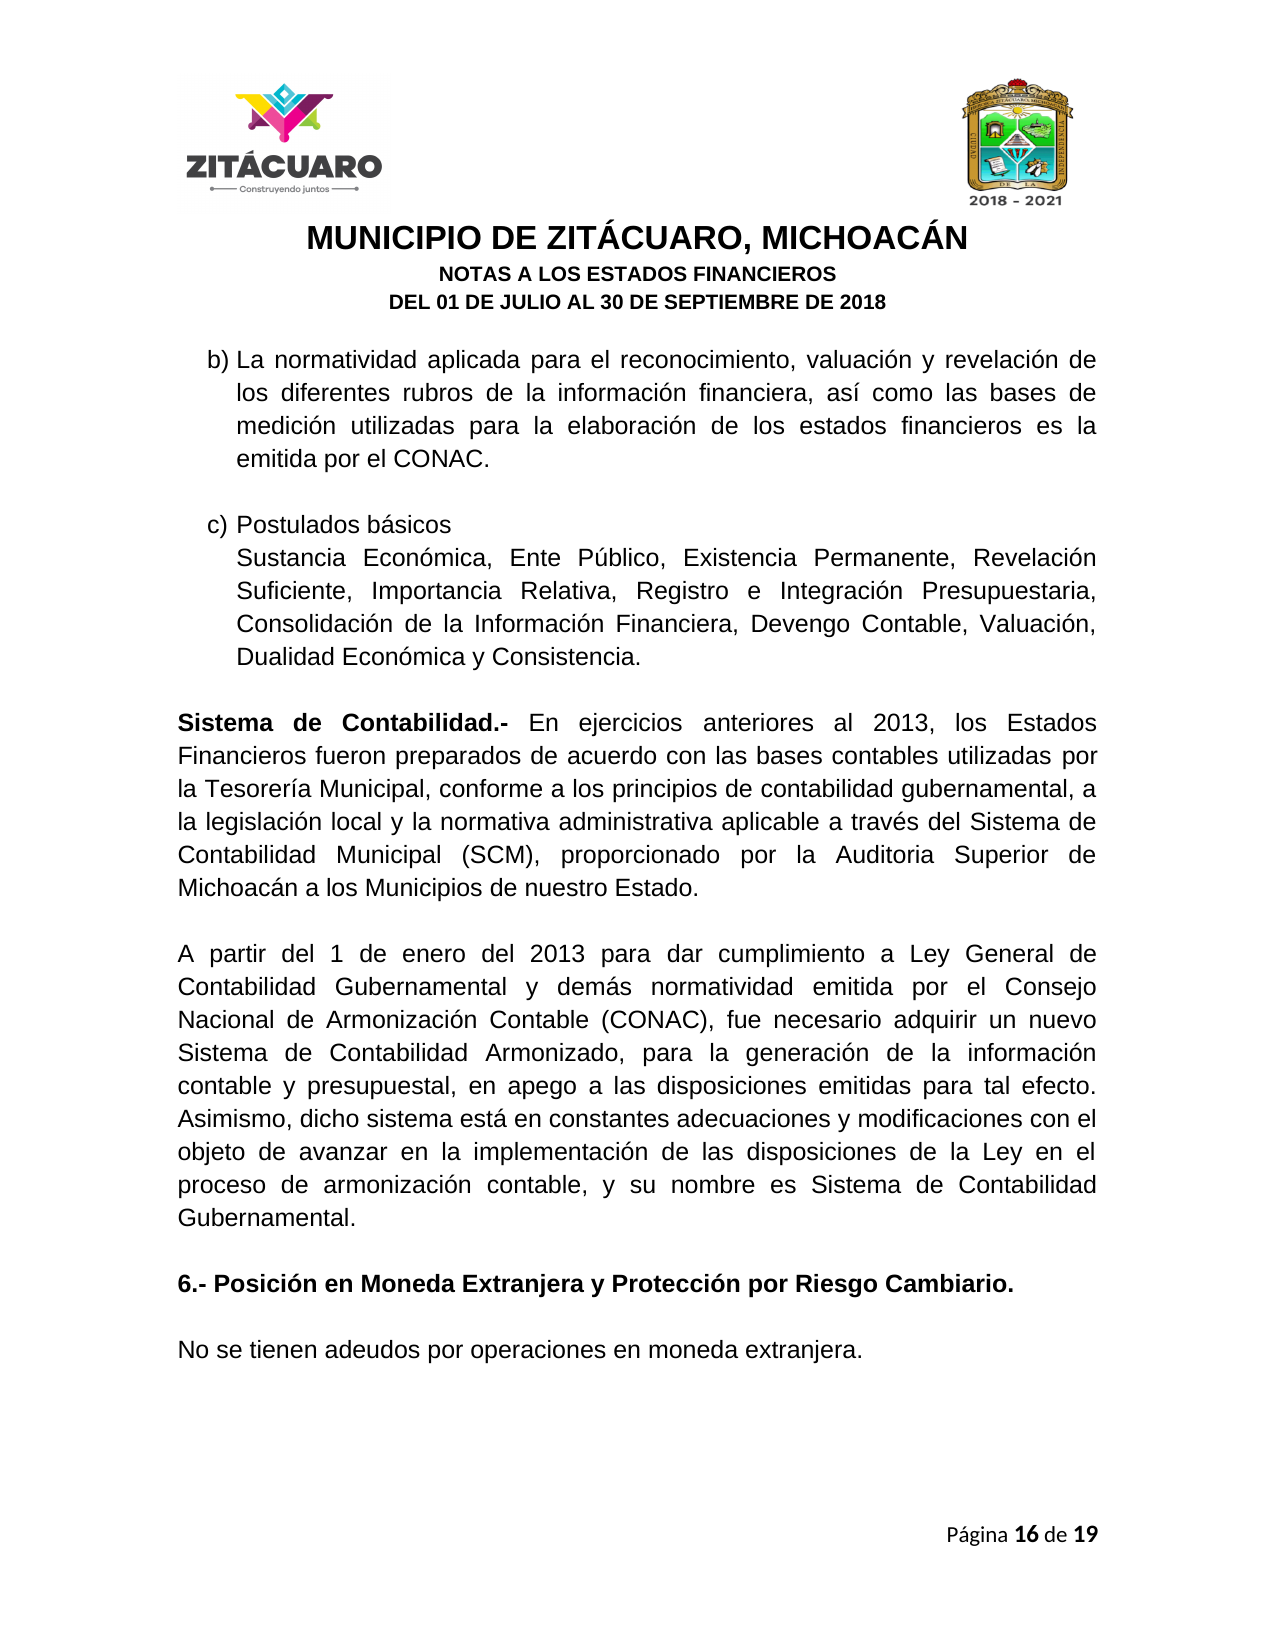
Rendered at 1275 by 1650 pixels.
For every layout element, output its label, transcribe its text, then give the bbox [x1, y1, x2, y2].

list Postulados básicos [207, 510, 1098, 538]
text Sistema de Contabilidad.- En ejercicios anteriores al 2013, los Estados Financieros fueron preparados de acuerdo con las bases contables utilizadas por la Tesorería Municipal, conforme a los principios de contabilidad gubernamental, a la legislación local y la normativa administrativa aplicable a través del Sistema de Contabilidad Municipal (SCM), proporcionado por la Auditoria Superior de Michoacán a los Municipios de nuestro Estado. [177, 708, 1098, 902]
text No se tienen adeudos por operaciones en moneda extranjera. [177, 1335, 1098, 1364]
picture [941, 71, 1097, 221]
text Sustancia Económica, Ente Público, Existencia Permanente, Revelación Suficiente, Importancia Relativa, Registro e Integración Presupuestaria, Consolidación de la Información Financiera, Devengo Contable, Valuación, Dualidad Económica y Consistencia. [236, 543, 1098, 671]
text 6.- Posición en Moneda Extranjera y Protección por Riesgo Cambiario. [177, 1269, 1098, 1298]
list La normatividad aplicada para el reconocimiento, valuación y revelación de los diferentes rubros de la información financiera, así como las bases de medición utilizadas para la elaboración de los estados financieros es la emitida por el CONAC. [207, 344, 1098, 472]
text A partir del 1 de enero del 2013 para dar cumplimiento a Ley General de Contabilidad Gubernamental y demás normatividad emitida por el Consejo Nacional de Armonización Contable (CONAC), fue necesario adquirir un nuevo Sistema de Contabilidad Armonizado, para la generación de la información contable y presupuestal, en apego a las disposiciones emitidas para tal efecto. Asimismo, dicho sistema está en constantes adecuaciones y modificaciones con el objeto de avanzar en la implementación de las disposiciones de la Ley en el proceso de armonización contable, y su nombre es Sistema de Contabilidad Gubernamental. [177, 939, 1098, 1232]
picture [177, 73, 391, 214]
